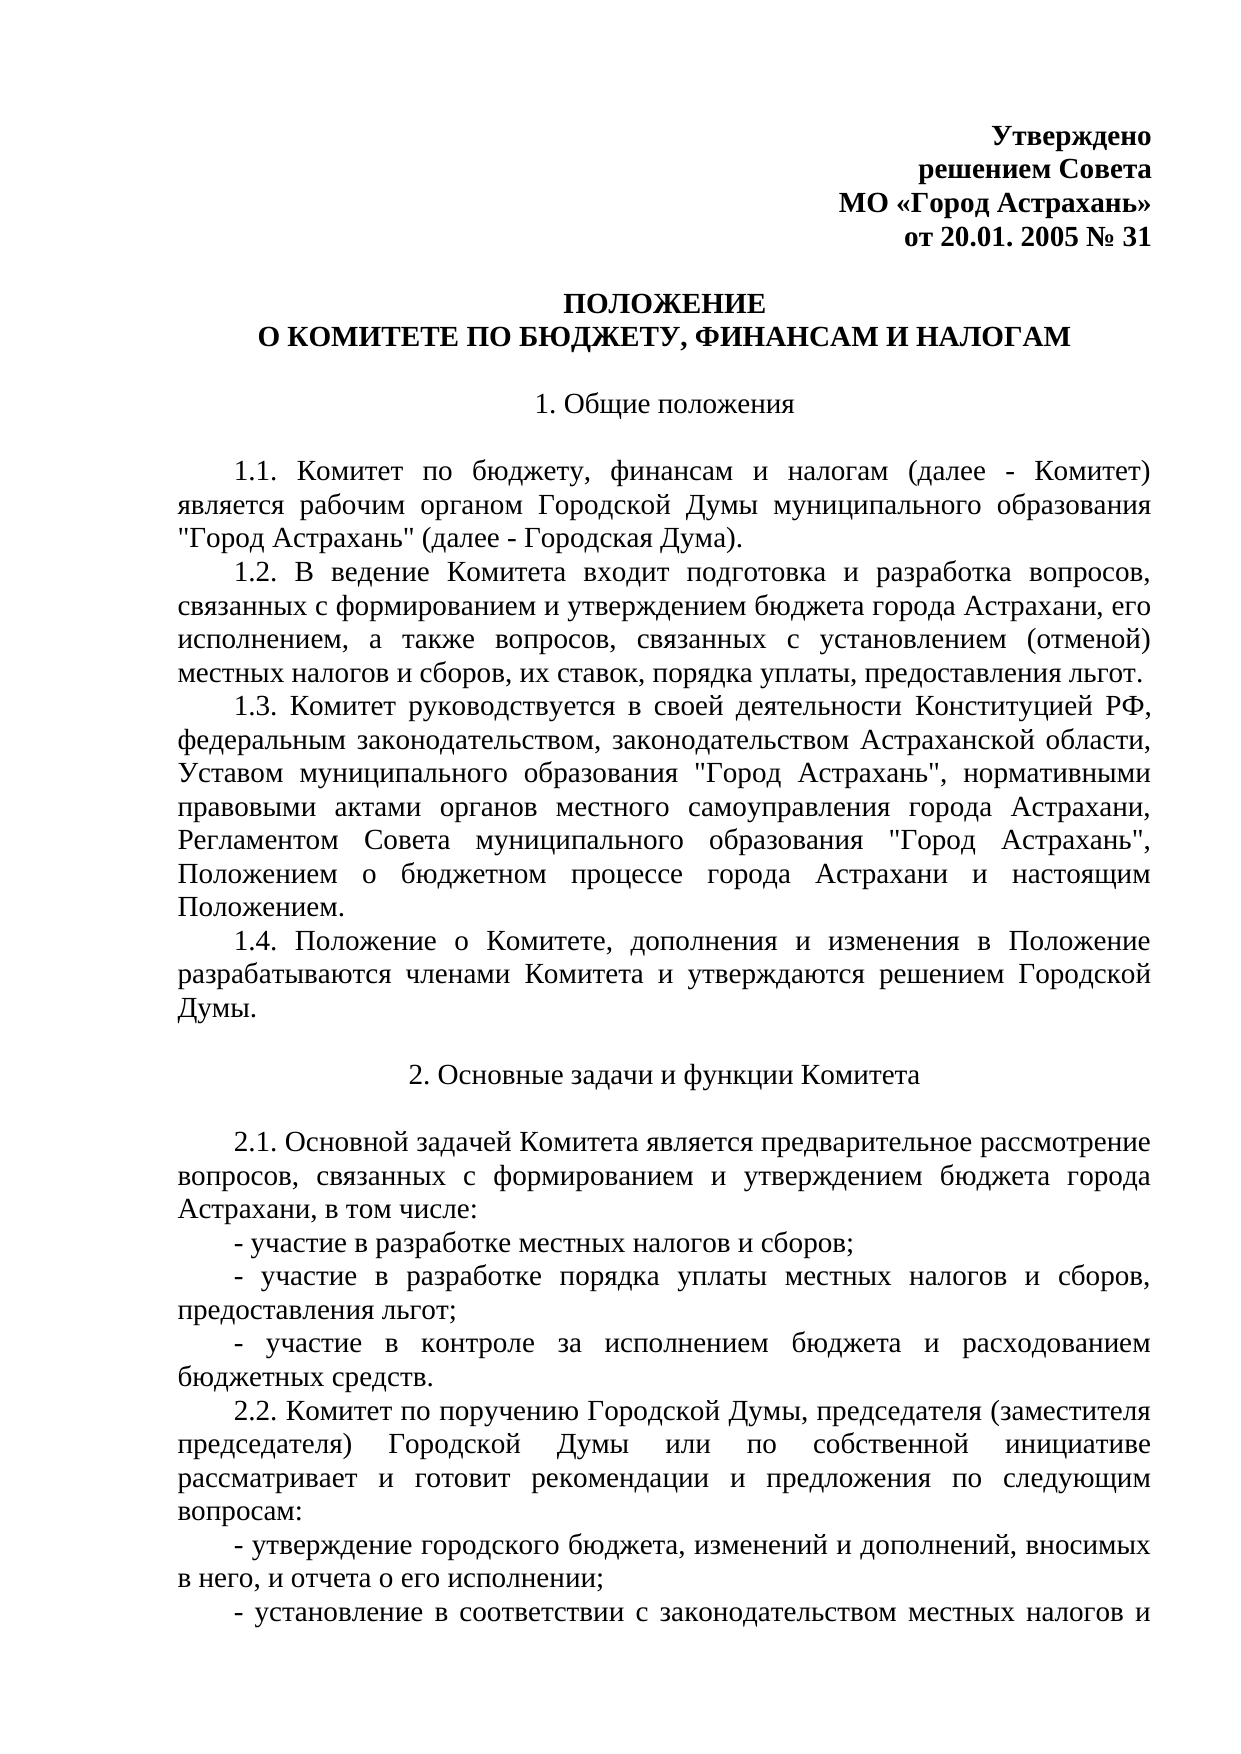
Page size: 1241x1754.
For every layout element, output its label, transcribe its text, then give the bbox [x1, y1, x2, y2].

text МО «Город Астрахань» [177, 185, 1152, 219]
text 1.4. Положение о Комитете, дополнения и изменения в Положение разрабатываются членами Комитета и утверждаются решением Городской Думы. [177, 923, 1152, 1024]
text 1.1. Комитет по бюджету, финансам и налогам (далее - Комитет) является рабочим органом Городской Думы муниципального образования "Город Астрахань" (далее - Городская Дума). [177, 453, 1152, 554]
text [177, 1594, 1152, 1627]
text - утверждение городского бюджета, изменений и дополнений, вносимых в него, и отчета о его исполнении; [177, 1527, 1152, 1594]
text ПОЛОЖЕНИЕ [177, 286, 1152, 319]
text 2. Основные задачи и функции Комитета [177, 1057, 1152, 1091]
text - участие в контроле за исполнением бюджета и расходованием бюджетных средств. [177, 1326, 1152, 1393]
text решением Совета [177, 152, 1152, 185]
text 1.3. Комитет руководствуется в своей деятельности Конституцией РФ, федеральным законодательством, законодательством Астраханской области, Уставом муниципального образования "Город Астрахань", нормативными правовыми актами органов местного самоуправления города Астрахани, Регламентом Совета муниципального образования "Город Астрахань", Положением о бюджетном процессе города Астрахани и настоящим Положением. [177, 688, 1152, 923]
text 1.2. В ведение Комитета входит подготовка и разработка вопросов, связанных с формированием и утверждением бюджета города Астрахани, его исполнением, а также вопросов, связанных с установлением (отменой) местных налогов и сборов, их ставок, порядка уплаты, предоставления льгот. [177, 554, 1152, 688]
text 2.2. Комитет по поручению Городской Думы, председателя (заместителя председателя) Городской Думы или по собственной инициативе рассматривает и готовит рекомендации и предложения по следующим вопросам: [177, 1393, 1152, 1527]
text - участие в разработке местных налогов и сборов; [177, 1225, 1152, 1258]
text от 20.01. 2005 № 31 [177, 219, 1152, 252]
text - участие в разработке порядка уплаты местных налогов и сборов, предоставления льгот; [177, 1258, 1152, 1326]
text Утверждено [177, 118, 1152, 152]
text О КОМИТЕТЕ ПО БЮДЖЕТУ, ФИНАНСАМ И НАЛОГАМ [177, 319, 1152, 353]
text 1. Общие положения [177, 386, 1152, 420]
text 2.1. Основной задачей Комитета является предварительное рассмотрение вопросов, связанных с формированием и утверждением бюджета города Астрахани, в том числе: [177, 1124, 1152, 1225]
